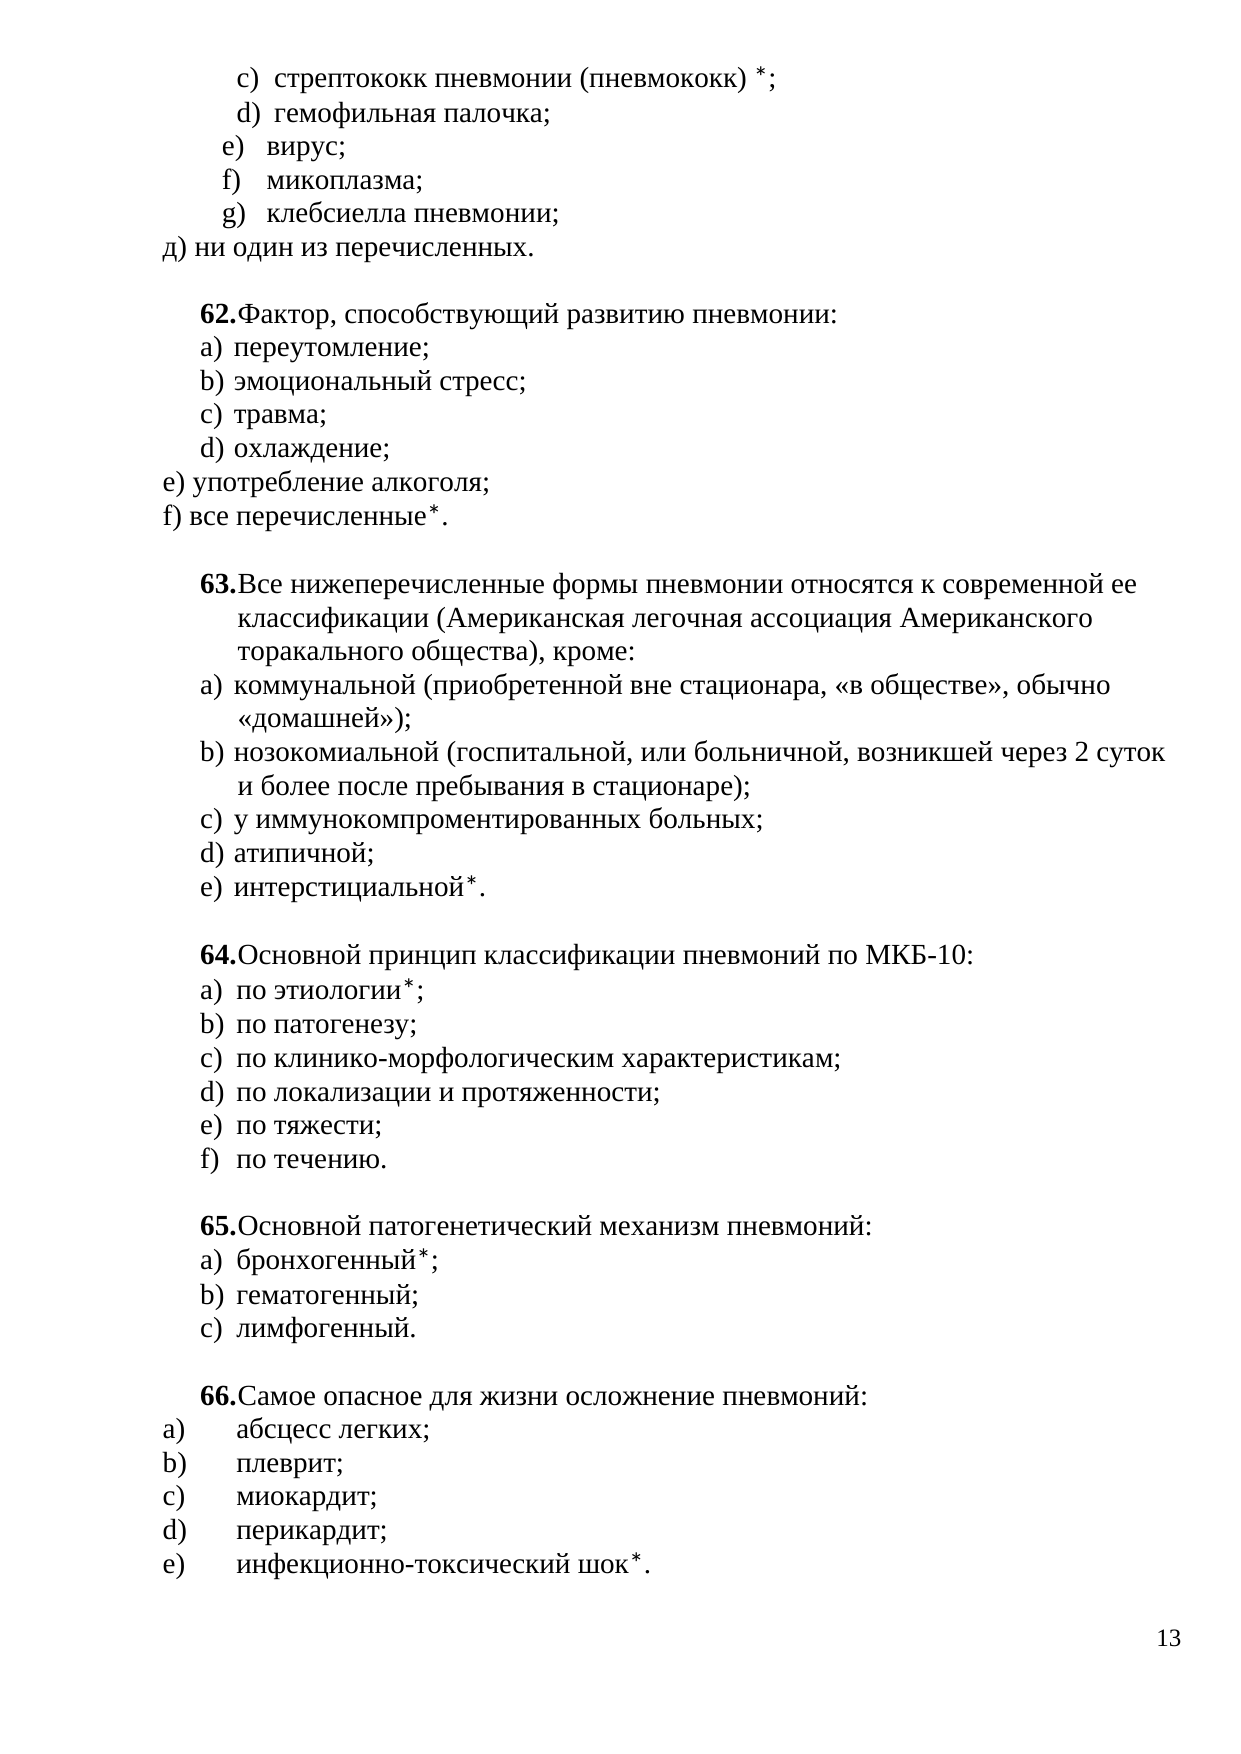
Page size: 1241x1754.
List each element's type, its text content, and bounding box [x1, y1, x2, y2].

list вирус; [222, 128, 1181, 162]
list травма; [200, 397, 1181, 430]
list Основной патогенетический механизм пневмоний: [200, 1208, 1181, 1241]
list по клинико-морфологическим характеристикам; [200, 1040, 1181, 1074]
list по локализации и протяженности; [200, 1074, 1181, 1107]
list миокардит; [162, 1478, 1181, 1512]
text д) ни один из перечисленных. [162, 229, 1181, 262]
list гематогенный; [200, 1277, 1181, 1311]
list атипичной; [200, 835, 1181, 868]
list бронхогенный*; [200, 1241, 1181, 1277]
list эмоциональный стресс; [200, 363, 1181, 397]
list инфекционно-токсический шок*. [162, 1545, 1181, 1581]
list у иммунокомпроментированных больных; [200, 801, 1181, 835]
list по тяжести; [200, 1107, 1181, 1141]
list по течению. [200, 1141, 1181, 1174]
list абсцесс легких; [162, 1411, 1181, 1445]
list клебсиелла пневмонии; [222, 195, 1181, 229]
list коммунальной (приобретенной вне стационара, «в обществе», обычно «домашней»); [200, 667, 1181, 734]
list переутомление; [200, 329, 1181, 363]
list Фактор, способствующий развитию пневмонии: [200, 296, 1181, 329]
list гемофильная палочка; [236, 95, 1181, 128]
list микоплазма; [222, 162, 1181, 195]
list по патогенезу; [200, 1007, 1181, 1040]
list Основной принцип классификации пневмоний по МКБ-10: [200, 937, 1181, 971]
text е) употребление алкоголя; f) все перечисленные*. [162, 464, 961, 533]
list Самое опасное для жизни осложнение пневмоний: [200, 1378, 1181, 1411]
list перикардит; [162, 1512, 1181, 1545]
list лимфогенный. [200, 1311, 1181, 1344]
list плеврит; [162, 1445, 1181, 1478]
list по этиологии*; [200, 971, 1181, 1007]
list стрептококк пневмонии (пневмококк) *; [236, 59, 1181, 95]
list нозокомиальной (госпитальной, или больничной, возникшей через 2 суток и более после пребывания в стационаре); [200, 734, 1181, 801]
list Все нижеперечисленные формы пневмонии относятся к современной ее классификации (Американская легочная ассоциация Американского торакального общества), кроме: [200, 566, 1181, 667]
list охлаждение; [200, 430, 1181, 464]
list интерстициальной*. [200, 868, 1181, 904]
